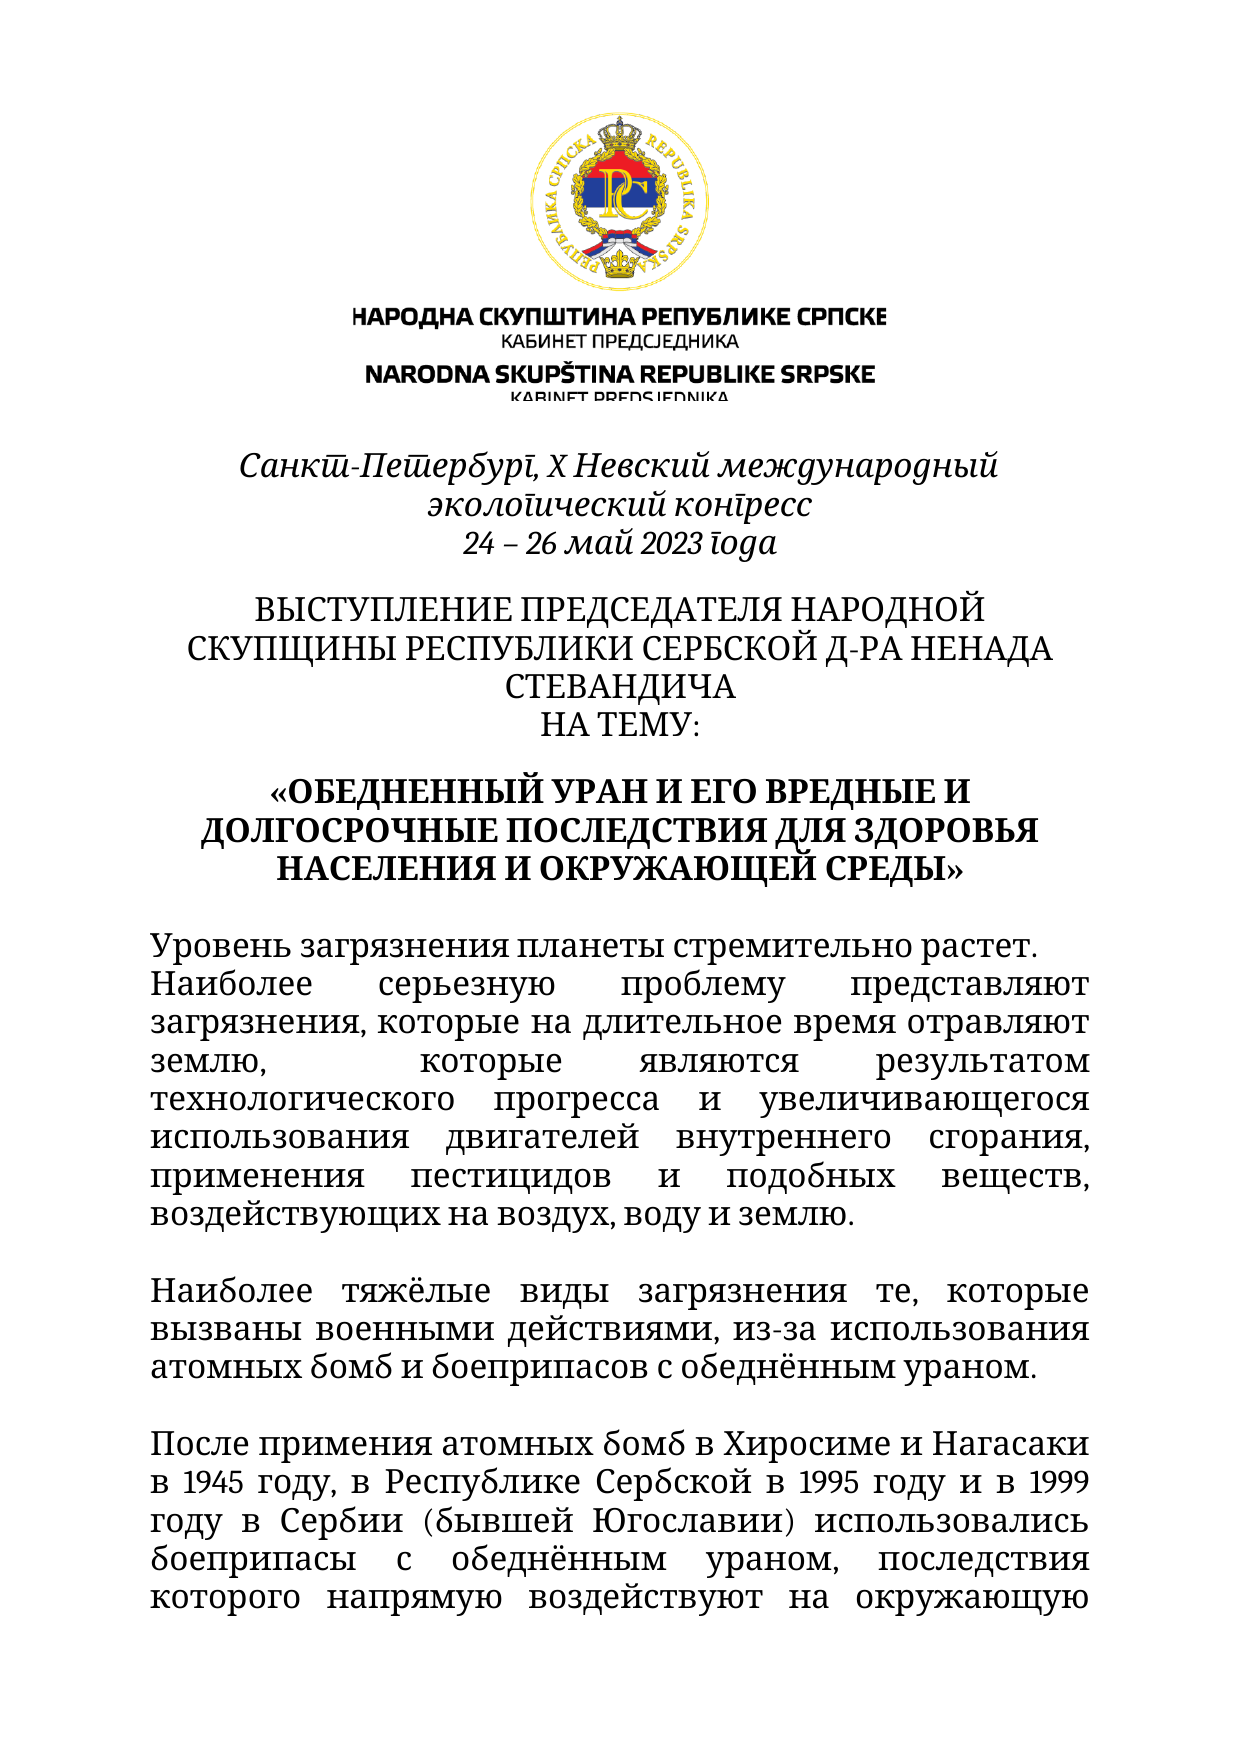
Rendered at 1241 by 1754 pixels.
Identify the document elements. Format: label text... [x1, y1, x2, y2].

text 24 – 26 май 2023 года [150, 524, 1090, 563]
text Уровень загрязнения планеты стремительно растет. [150, 927, 1090, 965]
picture [351, 112, 887, 400]
text Наиболее серьезную проблему представляют загрязнения, которые на длительное время отравляют землю, которые являются результатом технологического прогресса и увеличивающегося использования двигателей внутреннего сгорания, применения пестицидов и подобных веществ, воздействующих на воздух, воду и землю. [150, 965, 1090, 1234]
text Наиболее тяжёлые виды загрязнения те, которые вызваны военными действиями, из-за использования атомных бомб и боеприпасов с обеднённым ураном. [150, 1272, 1090, 1387]
text ВЫСТУПЛЕНИЕ ПРЕДСЕДАТЕЛЯ НАРОДНОЙ СКУПЩИНЫ РЕСПУБЛИКИ СЕРБСКОЙ Д-РА НЕНАДА СТЕВАНДИЧА [150, 592, 1090, 707]
text НА ТЕМУ: [150, 707, 1090, 745]
text «ОБЕДНЕННЫЙ УРАН И ЕГО ВРЕДНЫЕ И ДОЛГОСРОЧНЫЕ ПОСЛЕДСТВИЯ ДЛЯ ЗДОРОВЬЯ НАСЕЛЕНИЯ И ОКРУЖАЮЩЕЙ СРЕДЫ» [150, 774, 1090, 889]
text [150, 1425, 1090, 1617]
text Санкт-Петербург, X Невский международный экологический конгресс [150, 448, 1090, 524]
